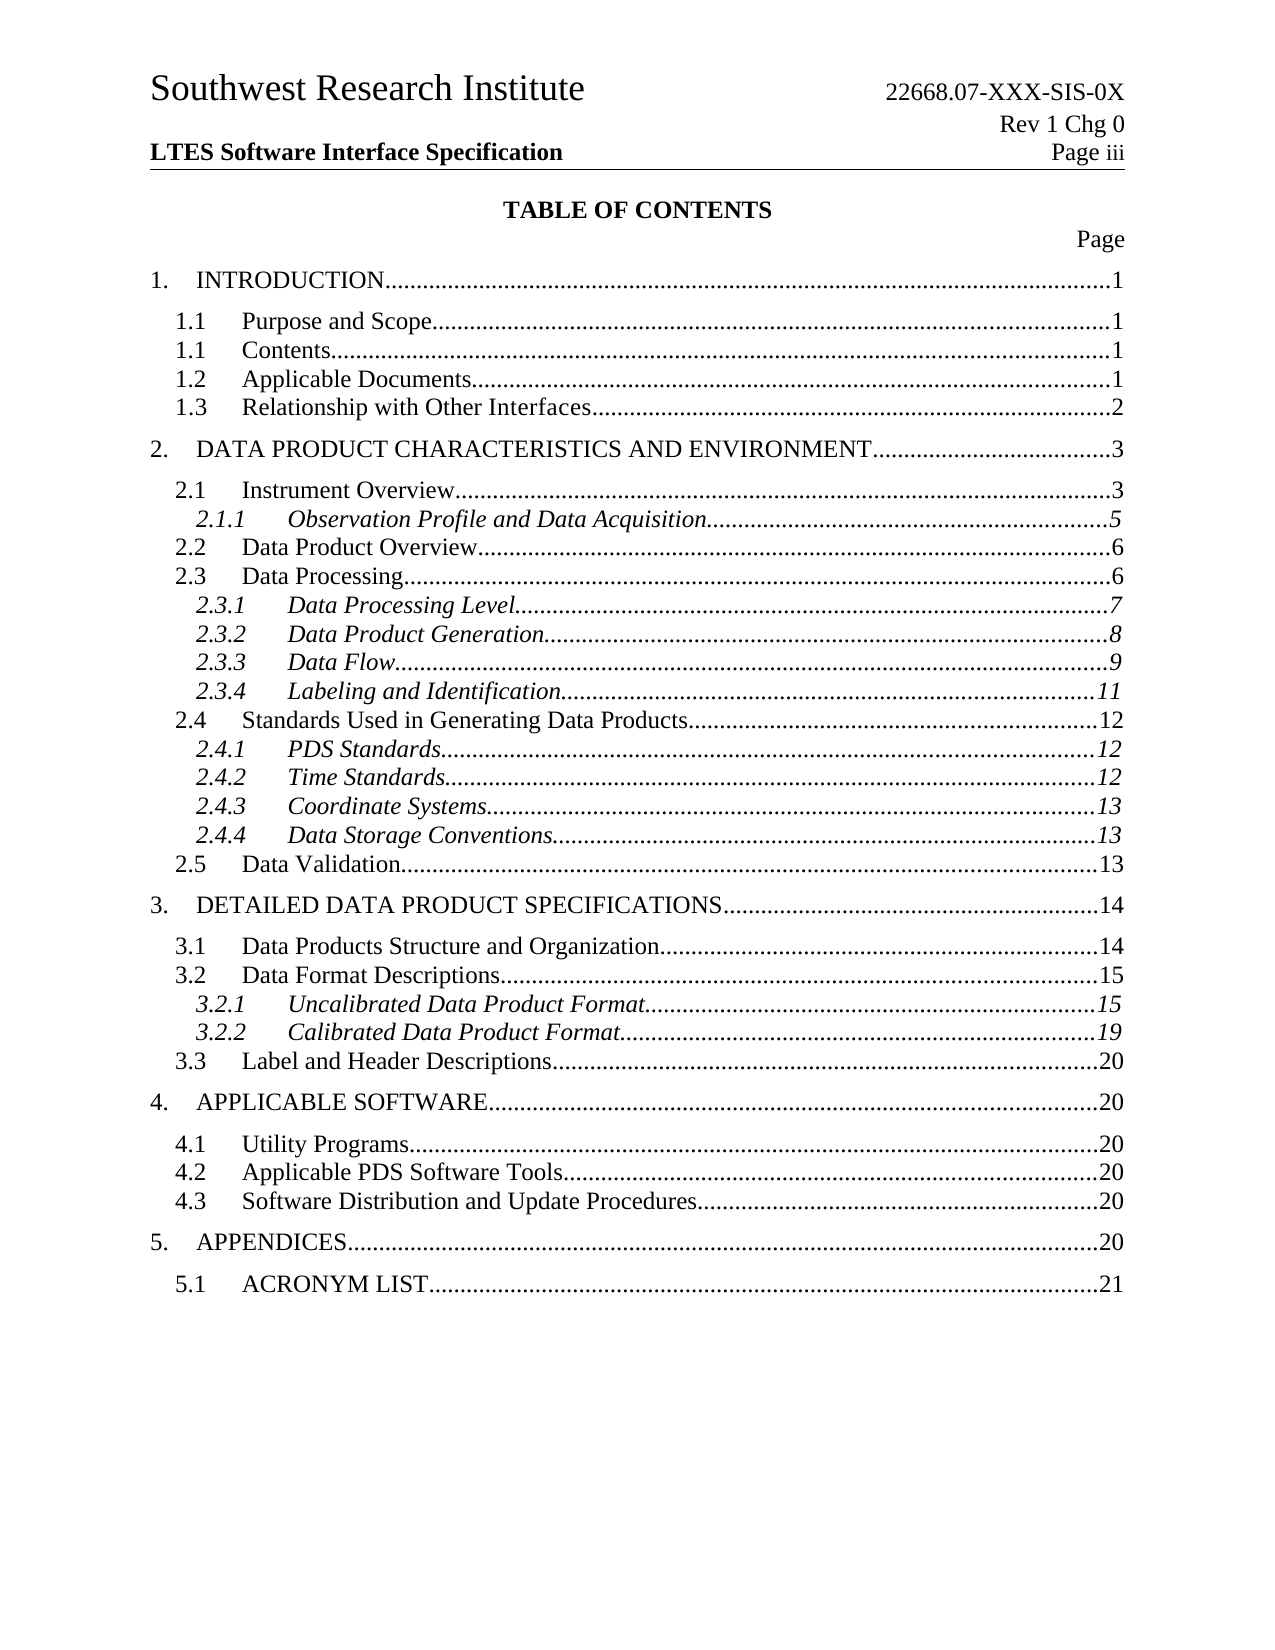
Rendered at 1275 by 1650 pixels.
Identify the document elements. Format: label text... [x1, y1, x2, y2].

text 3.1 Data Products Structure and Organization 14 [175, 931, 1125, 960]
text 1.2 Applicable Documents 1 [175, 364, 1125, 392]
text 3.2.2 Calibrated Data Product Format 19 [196, 1017, 1125, 1046]
text Page [150, 224, 1125, 252]
text 2.3.4 Labeling and Identification 11 [196, 676, 1125, 705]
text 3.2.1 Uncalibrated Data Product Format 15 [196, 989, 1125, 1017]
text 2. Data Product Characteristics and Environment 3 [150, 434, 1125, 462]
text 4.1 Utility Programs 20 [175, 1129, 1125, 1157]
text 4.3 Software Distribution and Update Procedures 20 [175, 1186, 1125, 1215]
text 1.3 Relationship with Other Interfaces 2 [175, 392, 1125, 421]
text 4.2 Applicable PDS Software Tools 20 [175, 1157, 1125, 1186]
text 1.1 Purpose and Scope 1 [175, 306, 1125, 335]
text 2.4.3 Coordinate Systems 13 [196, 791, 1125, 820]
text 3.2 Data Format Descriptions 15 [175, 960, 1125, 989]
text 2.3.2 Data Product Generation 8 [196, 619, 1125, 647]
text 2.2 Data Product Overview 6 [175, 532, 1125, 561]
text 2.1.1 Observation Profile and Data Acquisition 5 [196, 504, 1125, 532]
text 2.4.4 Data Storage Conventions 13 [196, 820, 1125, 849]
text 2.3 Data Processing 6 [175, 561, 1125, 590]
text 5.1 ACRONYM LIST 21 [175, 1269, 1125, 1297]
text 2.4.1 PDS Standards 12 [196, 734, 1125, 762]
text TABLE OF CONTENTS [150, 195, 1125, 224]
text 2.3.1 Data Processing Level 7 [196, 590, 1125, 619]
text 1. INTRODUCTION 1 [150, 265, 1125, 294]
text 2.1 Instrument Overview 3 [175, 475, 1125, 504]
text 1.1 Contents 1 [175, 335, 1125, 364]
text 2.5 Data Validation 13 [175, 849, 1125, 877]
text 2.3.3 Data Flow 9 [196, 647, 1125, 676]
text 2.4.2 Time Standards 12 [196, 762, 1125, 791]
text 2.4 Standards Used in Generating Data Products 12 [175, 705, 1125, 734]
text 4. Applicable Software 20 [150, 1087, 1125, 1116]
text 5. Appendices 20 [150, 1227, 1125, 1256]
text 3.3 Label and Header Descriptions 20 [175, 1046, 1125, 1075]
text 3. Detailed Data Product Specifications 14 [150, 890, 1125, 919]
